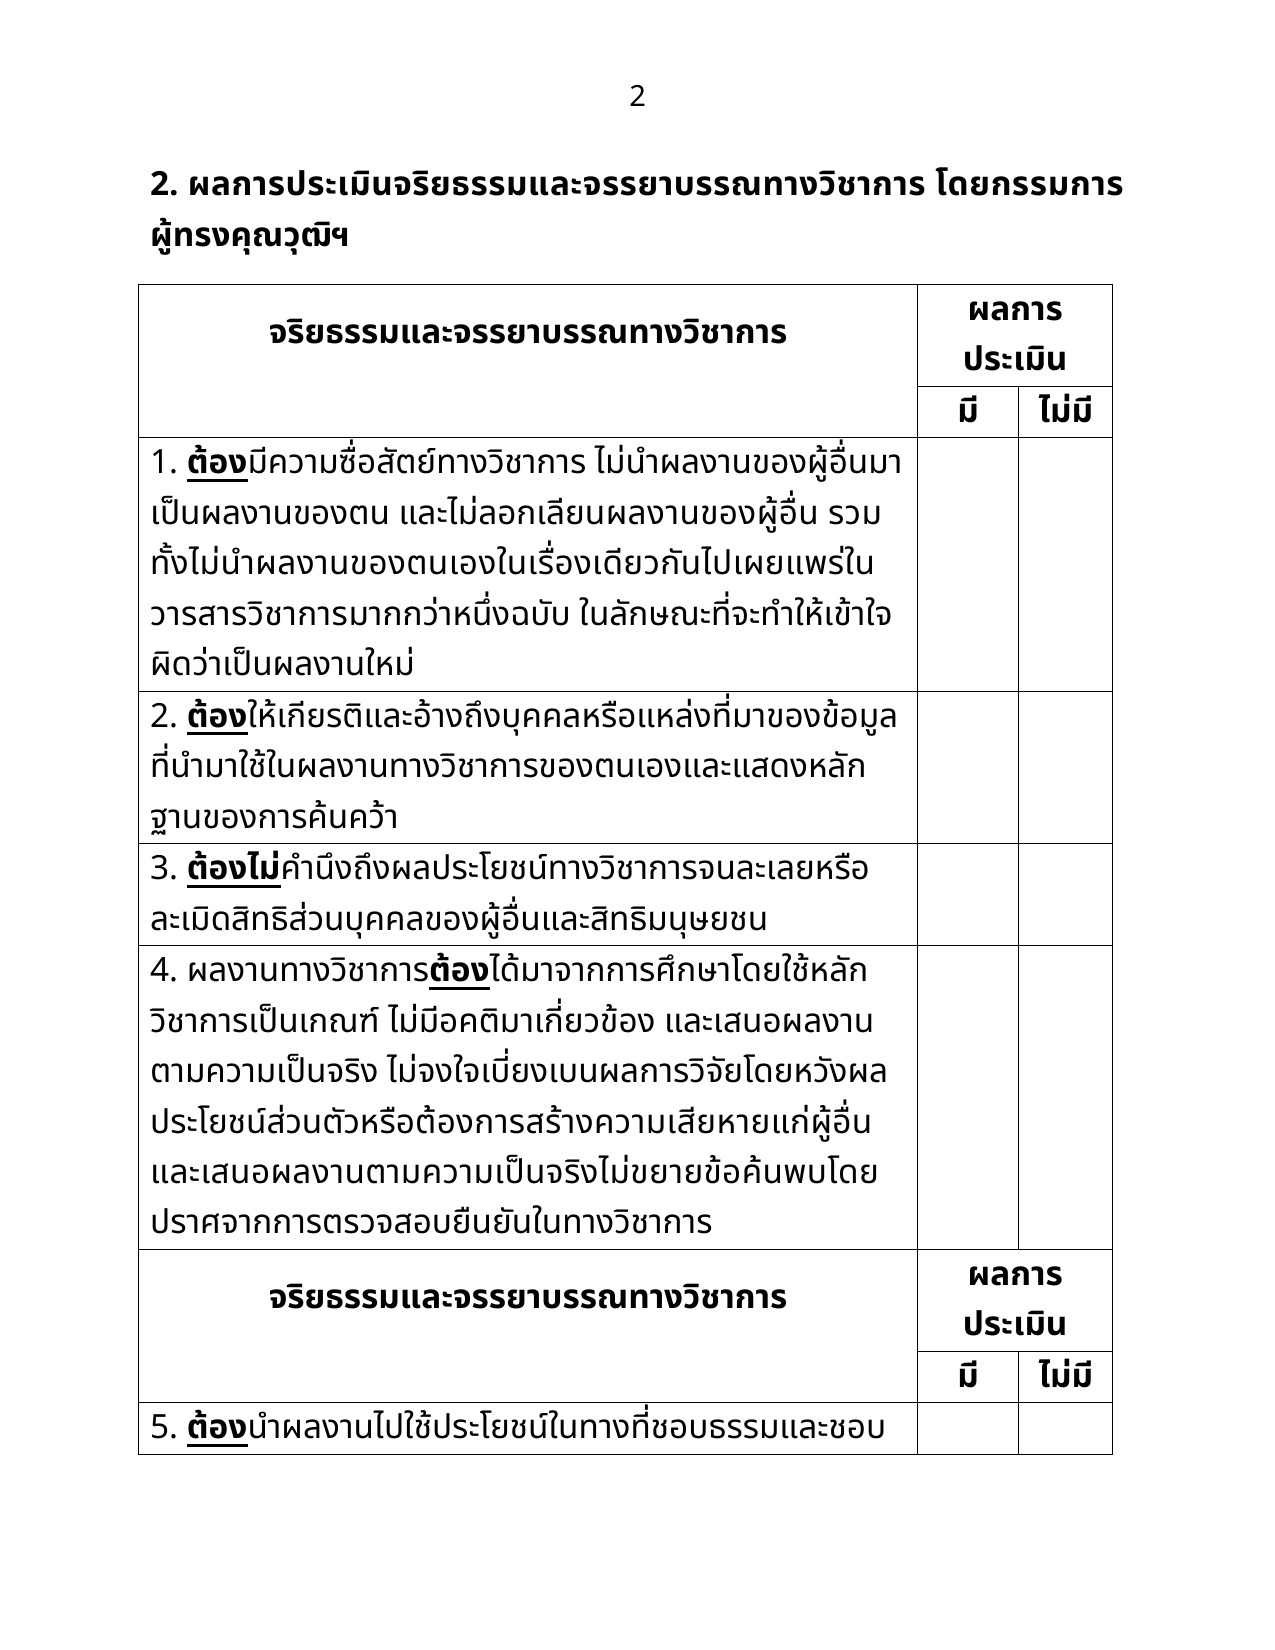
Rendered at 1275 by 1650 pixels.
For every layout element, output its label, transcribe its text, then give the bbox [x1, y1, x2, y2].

table_cell [1019, 946, 1112, 1249]
table_cell ไม่มี [1019, 1352, 1112, 1402]
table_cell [139, 1403, 917, 1454]
table_cell 1. ต้องมีความซื่อสัตย์ทางวิชาการ ไม่นำผลงานของผู้อื่นมาเป็นผลงานของตน และไม่ลอกเลียนผลงานของผู้อื่น รวมทั้งไม่นำผลงานของตนเองในเรื่องเดียวกันไปเผยแพร่ในวารสารวิชาการมากกว่าหนึ่งฉบับ ในลักษณะที่จะทำให้เข้าใจผิดว่าเป็นผลงานใหม่ [139, 438, 917, 691]
table_cell [918, 1403, 1018, 1454]
table_cell [1019, 1403, 1112, 1454]
table_cell ไม่มี [1019, 387, 1112, 437]
table_cell [918, 692, 1018, 843]
table_cell มี [918, 1352, 1018, 1402]
text 2. ผลการประเมินจริยธรรมและจรรยาบรรณทางวิชาการ โดยกรรมการผู้ทรงคุณวุฒิฯ [150, 160, 1125, 261]
table_cell ผลการประเมิน [918, 1250, 1112, 1351]
table_cell [1019, 438, 1112, 691]
table_cell 3. ต้องไม่คำนึงถึงผลประโยชน์ทางวิชาการจนละเลยหรือละเมิดสิทธิส่วนบุคคลของผู้อื่นและสิทธิมนุษยชน [139, 844, 917, 945]
table_header จริยธรรมและจรรยาบรรณทางวิชาการ [139, 285, 917, 437]
table_cell 4. ผลงานทางวิชาการต้องได้มาจากการศึกษาโดยใช้หลักวิชาการเป็นเกณฑ์ ไม่มีอคติมาเกี่ยวข้อง และเสนอผลงานตามความเป็นจริง ไม่จงใจเบี่ยงเบนผลการวิจัยโดยหวังผลประโยชน์ส่วนตัวหรือต้องการสร้างความเสียหายแก่ผู้อื่น และเสนอผลงานตามความเป็นจริงไม่ขยายข้อค้นพบโดยปราศจากการตรวจสอบยืนยันในทางวิชาการ [139, 946, 917, 1249]
table_header ผลการประเมิน [918, 285, 1112, 386]
table_cell [918, 946, 1018, 1249]
table_cell [918, 438, 1018, 691]
table_cell [1019, 844, 1112, 945]
table_cell 2. ต้องให้เกียรติและอ้างถึงบุคคลหรือแหล่งที่มาของข้อมูลที่นำมาใช้ในผลงานทางวิชาการของตนเองและแสดงหลักฐานของการค้นคว้า [139, 692, 917, 843]
table_cell [918, 844, 1018, 945]
table_cell มี [918, 387, 1018, 437]
table_cell จริยธรรมและจรรยาบรรณทางวิชาการ [139, 1250, 917, 1402]
table_cell [1019, 692, 1112, 843]
